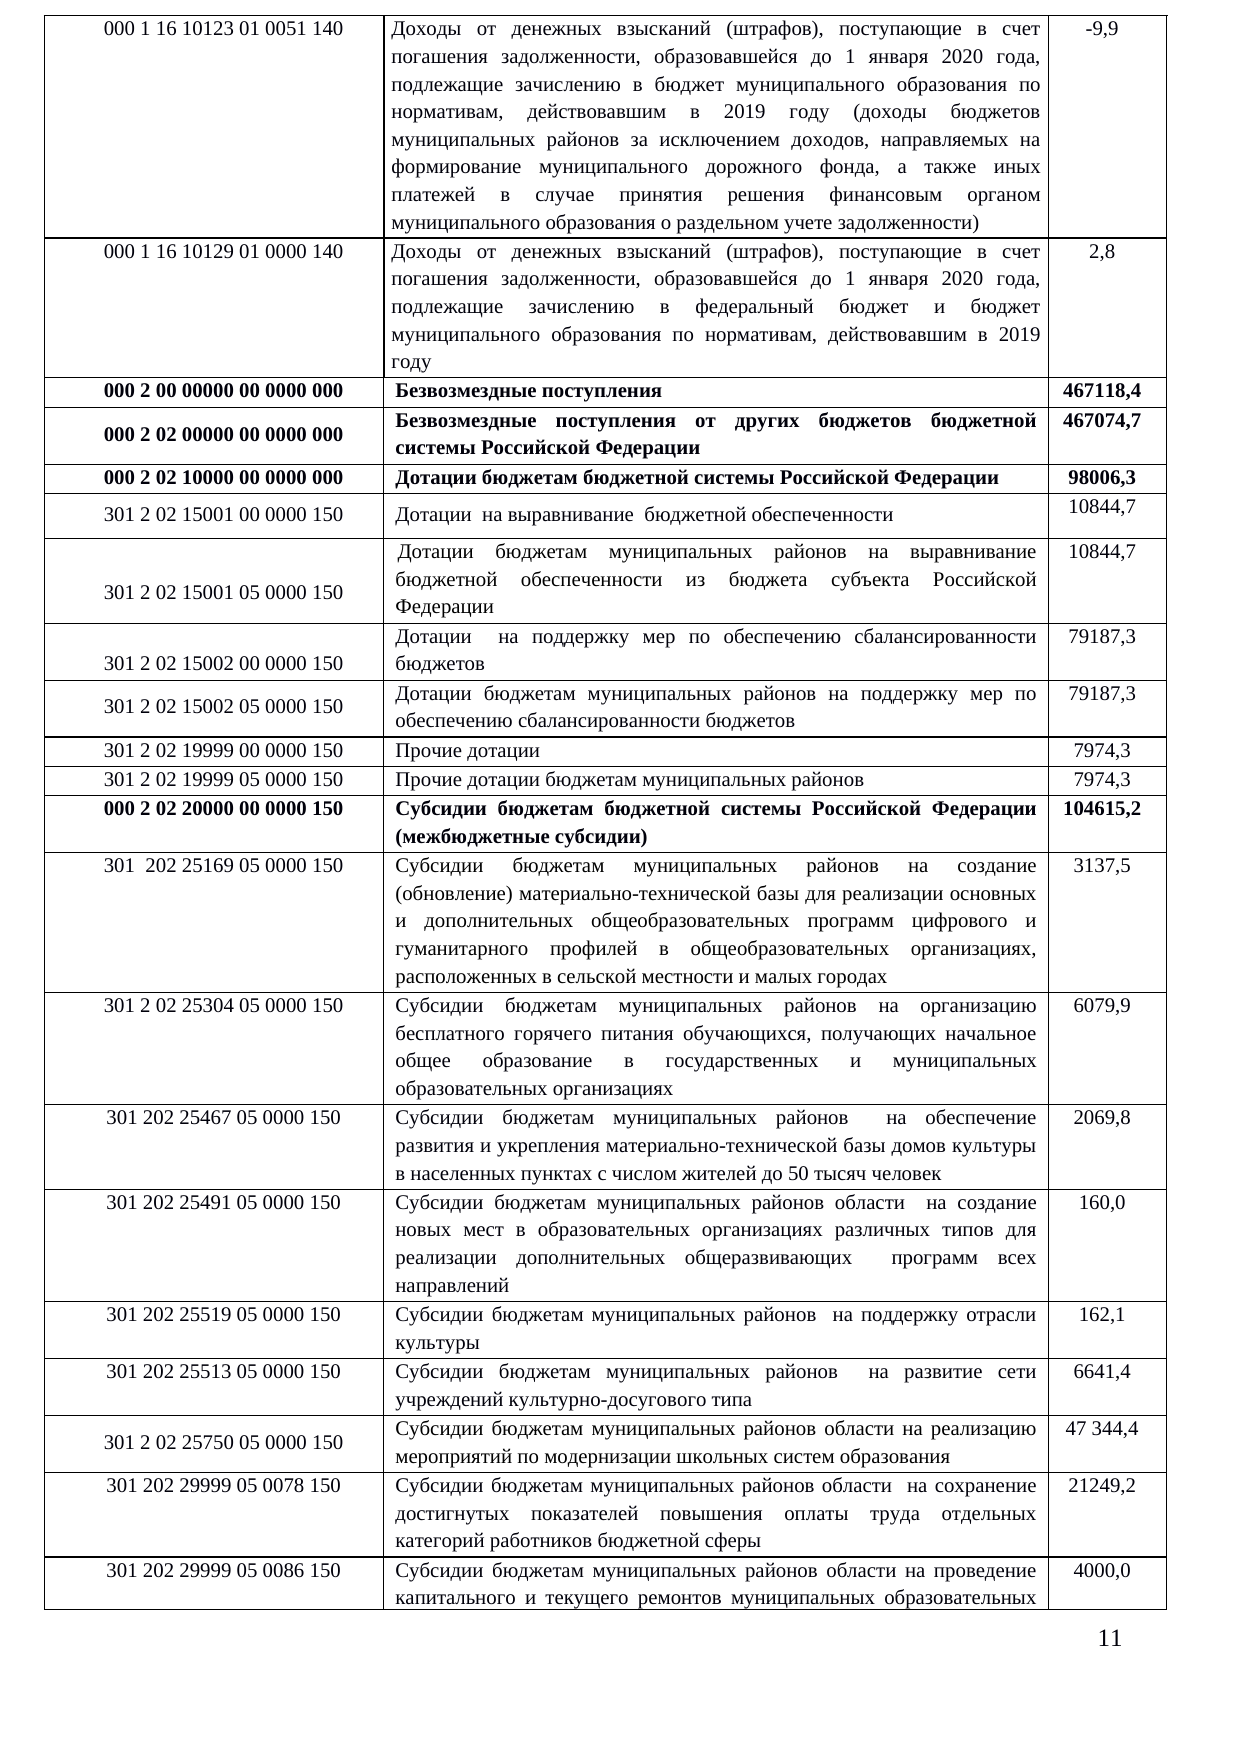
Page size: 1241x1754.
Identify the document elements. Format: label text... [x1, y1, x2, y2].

table_cell 10844,7 [1049, 494, 1166, 538]
table_cell 000 1 16 10123 01 0051 140 [45, 16, 383, 237]
table_cell 467118,4 [1049, 378, 1166, 407]
table_cell 301 2 02 25750 05 0000 150 [45, 1416, 383, 1472]
table_cell Дотации на поддержку мер по обеспечению сбалансированности бюджетов [384, 624, 1048, 679]
table_cell Субсидии бюджетам муниципальных районов области на реализацию мероприятий по модернизации школьных систем образования [384, 1416, 1048, 1472]
table_cell 000 2 00 00000 00 0000 000 [45, 378, 383, 407]
table_cell -9,9 [1049, 16, 1166, 237]
table_cell 6079,9 [1049, 993, 1166, 1104]
table_cell 301 2 02 19999 05 0000 150 [45, 767, 383, 795]
table_cell 301 202 29999 05 0078 150 [45, 1473, 383, 1556]
table_cell 10844,7 [1049, 539, 1166, 622]
table_cell 301 2 02 15001 00 0000 150 [45, 494, 383, 538]
table_cell 301 2 02 15001 05 0000 150 [45, 539, 383, 622]
table_cell Доходы от денежных взысканий (штрафов), поступающие в счет погашения задолженности, образовавшейся до 1 января 2020 года, подлежащие зачислению в бюджет муниципального образования по нормативам, действовавшим в 2019 году (доходы бюджетов муниципальных районов за исключением доходов, направляемых на формирование муниципального дорожного фонда, а также иных платежей в случае принятия решения финансовым органом муниципального образования о раздельном учете задолженности) [385, 16, 1048, 237]
table_cell 79187,3 [1049, 624, 1166, 679]
table_cell 301 2 02 15002 00 0000 150 [45, 624, 383, 679]
table_cell Субсидии бюджетам бюджетной системы Российской Федерации (межбюджетные субсидии) [384, 796, 1048, 852]
table_cell Субсидии бюджетам муниципальных районов области на сохранение достигнутых показателей повышения оплаты труда отдельных категорий работников бюджетной сферы [384, 1473, 1048, 1556]
table_cell 104615,2 [1049, 796, 1166, 852]
table_cell Субсидии бюджетам муниципальных районов на организацию бесплатного горячего питания обучающихся, получающих начальное общее образование в государственных и муниципальных образовательных организациях [384, 993, 1048, 1104]
table_cell Субсидии бюджетам муниципальных районов области на создание новых мест в образовательных организациях различных типов для реализации дополнительных общеразвивающих программ всех направлений [384, 1190, 1048, 1301]
table_cell 301 2 02 25304 05 0000 150 [45, 993, 383, 1104]
table_cell Субсидии бюджетам муниципальных районов на обеспечение развития и укрепления материально-технической базы домов культуры в населенных пунктах с числом жителей до 50 тысяч человек [384, 1105, 1048, 1189]
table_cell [45, 1558, 383, 1609]
table_cell 000 2 02 10000 00 0000 000 [45, 465, 383, 493]
table_cell 301 2 02 15002 05 0000 150 [45, 681, 383, 736]
table_cell 7974,3 [1049, 767, 1166, 795]
table_cell Доходы от денежных взысканий (штрафов), поступающие в счет погашения задолженности, образовавшейся до 1 января 2020 года, подлежащие зачислению в федеральный бюджет и бюджет муниципального образования по нормативам, действовавшим в 2019 году [385, 239, 1048, 377]
table_cell 301 2 02 19999 00 0000 150 [45, 738, 383, 766]
table_cell Субсидии бюджетам муниципальных районов на развитие сети учреждений культурно-досугового типа [384, 1359, 1048, 1415]
table_cell 79187,3 [1049, 681, 1166, 736]
table_cell Дотации на выравнивание бюджетной обеспеченности [384, 494, 1048, 538]
table_cell 2069,8 [1049, 1105, 1166, 1189]
table_cell 000 2 02 20000 00 0000 150 [45, 796, 383, 852]
table_cell Прочие дотации бюджетам муниципальных районов [384, 767, 1048, 795]
table_cell 98006,3 [1049, 465, 1166, 493]
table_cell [384, 1558, 1048, 1609]
table_cell Субсидии бюджетам муниципальных районов на создание (обновление) материально-технической базы для реализации основных и дополнительных общеобразовательных программ цифрового и гуманитарного профилей в общеобразовательных организациях, расположенных в сельской местности и малых городах [384, 853, 1048, 992]
table_cell Безвозмездные поступления [384, 378, 1048, 407]
table_cell 301 202 25169 05 0000 150 [45, 853, 383, 992]
table_cell 3137,5 [1049, 853, 1166, 992]
table_cell Дотации бюджетам муниципальных районов на выравнивание бюджетной обеспеченности из бюджета субъекта Российской Федерации [384, 539, 1048, 622]
table_cell 162,1 [1049, 1302, 1166, 1358]
table_cell Безвозмездные поступления от других бюджетов бюджетной системы Российской Федерации [384, 408, 1048, 464]
table_cell 47 344,4 [1049, 1416, 1166, 1472]
table_cell 467074,7 [1049, 408, 1166, 464]
table_cell 000 1 16 10129 01 0000 140 [45, 239, 383, 377]
table_cell 160,0 [1049, 1190, 1166, 1301]
table_cell Дотации бюджетам муниципальных районов на поддержку мер по обеспечению сбалансированности бюджетов [384, 681, 1048, 736]
table_cell 2,8 [1049, 239, 1166, 377]
table_cell 6641,4 [1049, 1359, 1166, 1415]
table_cell Дотации бюджетам бюджетной системы Российской Федерации [384, 465, 1048, 493]
table_cell 7974,3 [1049, 738, 1166, 766]
table_cell 301 202 25513 05 0000 150 [45, 1359, 383, 1415]
table_cell 4000,0 [1049, 1558, 1166, 1609]
table_cell Субсидии бюджетам муниципальных районов на поддержку отрасли культуры [384, 1302, 1048, 1358]
table_cell 301 202 25467 05 0000 150 [45, 1105, 383, 1189]
table_cell 301 202 25519 05 0000 150 [45, 1302, 383, 1358]
table_cell 301 202 25491 05 0000 150 [45, 1190, 383, 1301]
table_cell 000 2 02 00000 00 0000 000 [45, 408, 383, 464]
table_cell 21249,2 [1049, 1473, 1166, 1556]
table_cell Прочие дотации [384, 738, 1048, 766]
